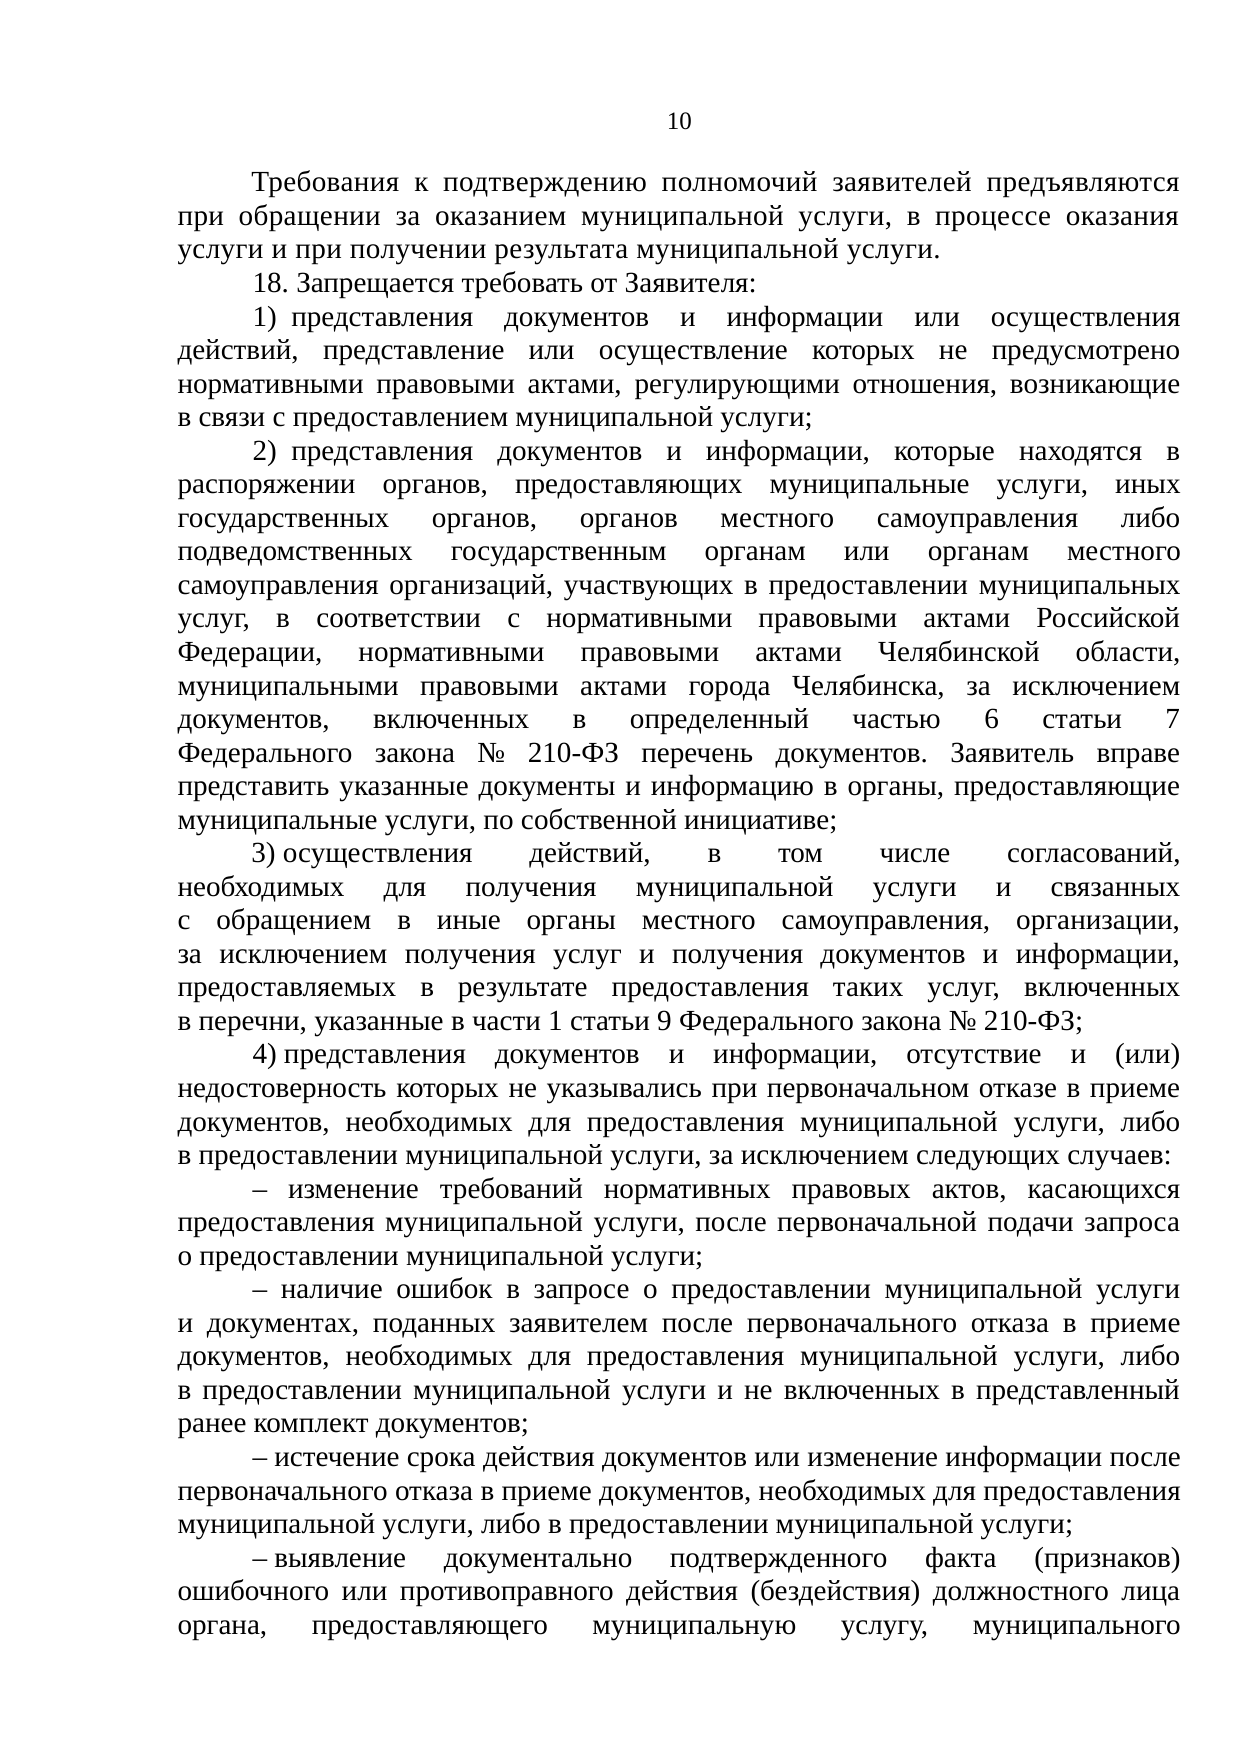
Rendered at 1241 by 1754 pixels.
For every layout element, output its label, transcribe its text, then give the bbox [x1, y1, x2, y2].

text – наличие ошибок в запросе о предоставлении муниципальной услуги и документах, поданных заявителем после первоначального отказа в приеме документов, необходимых для предоставления муниципальной услуги, либо в предоставлении муниципальной услуги и не включенных в представленный ранее комплект документов; [177, 1271, 1181, 1439]
text 1) представления документов и информации или осуществления действий, представление или осуществление которых не предусмотрено нормативными правовыми актами, регулирующими отношения, возникающие в связи с предоставлением муниципальной услуги; [177, 299, 1181, 433]
text 4) представления документов и информации, отсутствие и (или) недостоверность которых не указывались при первоначальном отказе в приеме документов, необходимых для предоставления муниципальной услуги, либо в предоставлении муниципальной услуги, за исключением следующих случаев: [177, 1037, 1181, 1171]
text 3) осуществления действий, в том числе согласований, необходимых для получения муниципальной услуги и связанных с обращением в иные органы местного самоуправления, организации, за исключением получения услуг и получения документов и информации, предоставляемых в результате предоставления таких услуг, включенных в перечни, указанные в части 1 статьи 9 Федерального закона № 210-ФЗ; [177, 835, 1181, 1037]
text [177, 1540, 1181, 1640]
text Требования к подтверждению полномочий заявителей предъявляются при обращении за оказанием муниципальной услуги, в процессе оказания услуги и при получении результата муниципальной услуги. [177, 164, 1181, 265]
text 18. Запрещается требовать от Заявителя: [177, 265, 1181, 299]
text – изменение требований нормативных правовых актов, касающихся предоставления муниципальной услуги, после первоначальной подачи запроса о предоставлении муниципальной услуги; [177, 1171, 1181, 1271]
text 2) представления документов и информации, которые находятся в распоряжении органов, предоставляющих муниципальные услуги, иных государственных органов, органов местного самоуправления либо подведомственных государственным органам или органам местного самоуправления организаций, участвующих в предоставлении муниципальных услуг, в соответствии с нормативными правовыми актами Российской Федерации, нормативными правовыми актами Челябинской области, муниципальными правовыми актами города Челябинска, за исключением документов, включенных в определенный частью 6 статьи 7 Федерального закона № 210-ФЗ перечень документов. Заявитель вправе представить указанные документы и информацию в органы, предоставляющие муниципальные услуги, по собственной инициативе; [177, 433, 1181, 835]
text – истечение срока действия документов или изменение информации после первоначального отказа в приеме документов, необходимых для предоставления муниципальной услуги, либо в предоставлении муниципальной услуги; [177, 1439, 1181, 1540]
